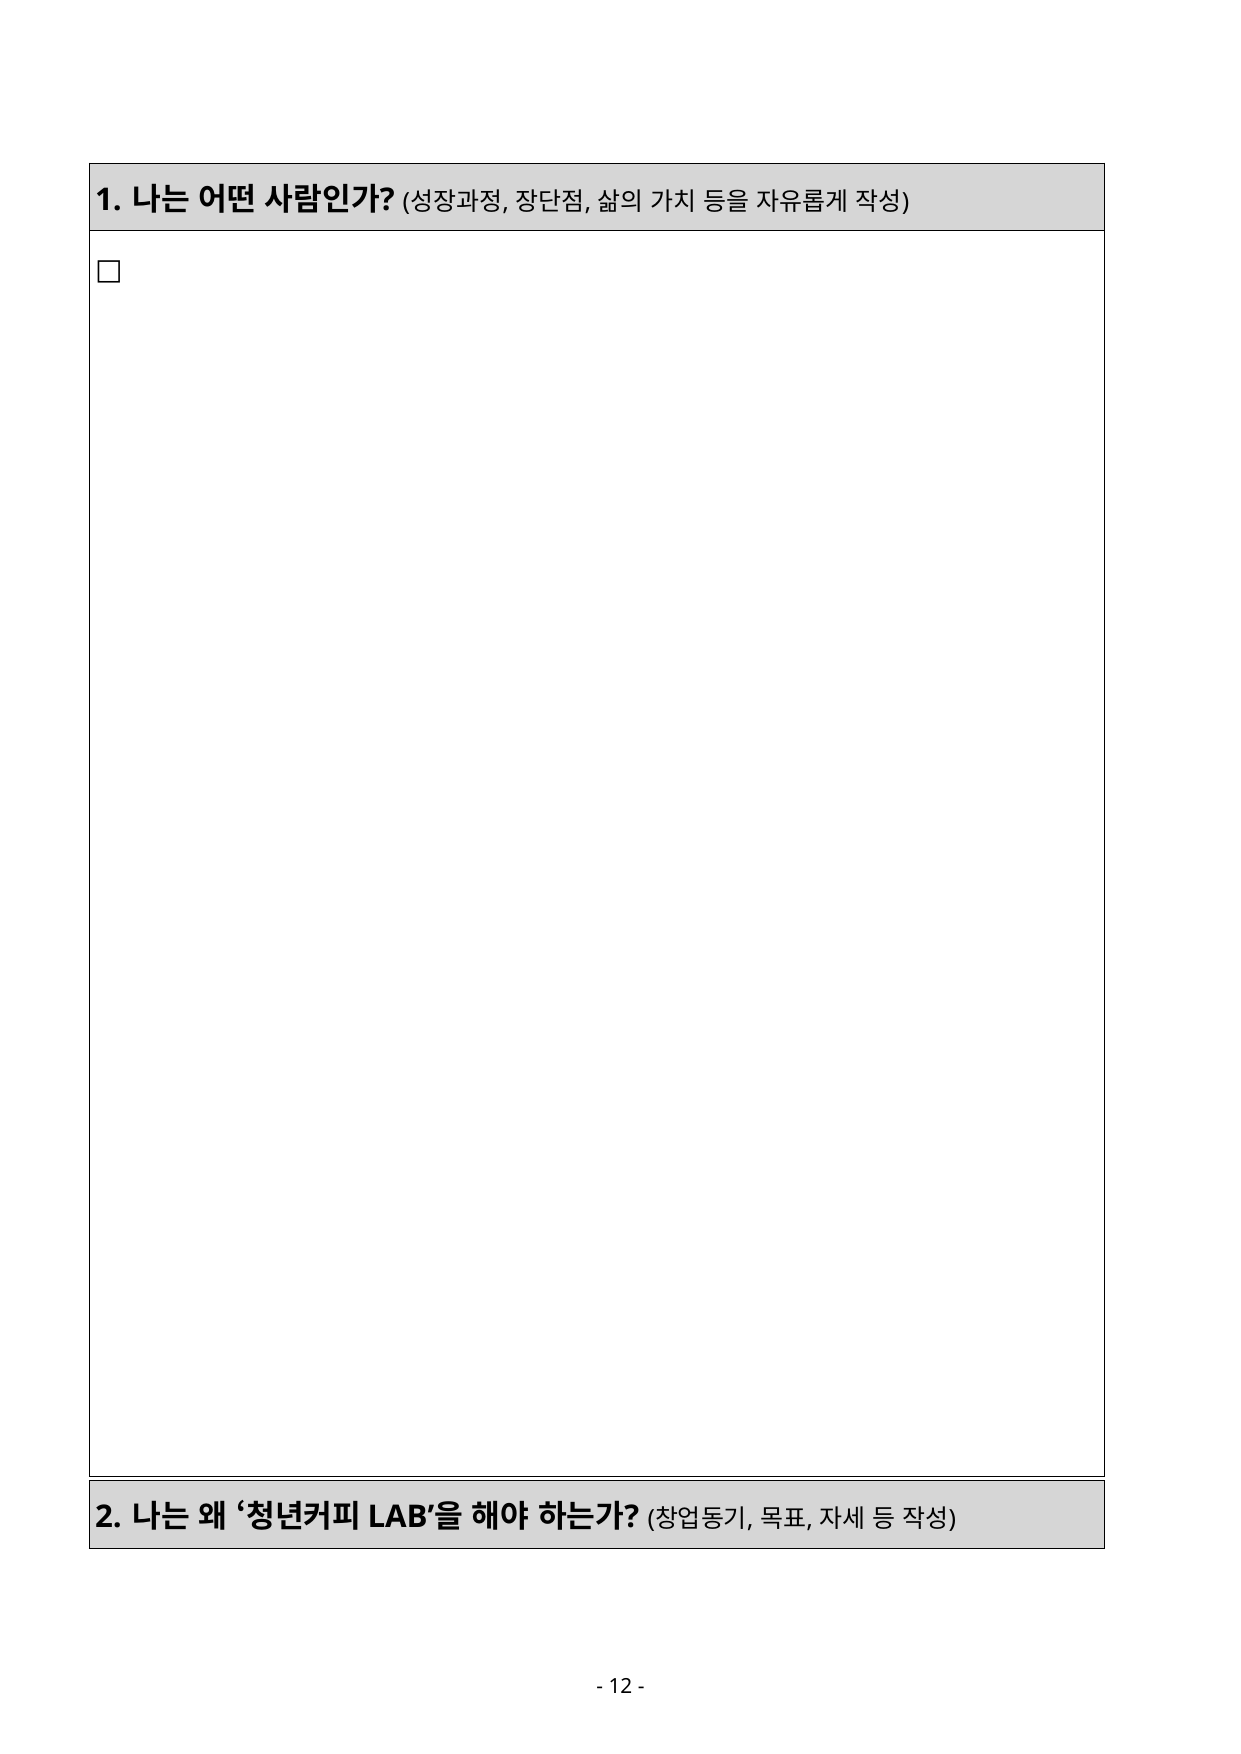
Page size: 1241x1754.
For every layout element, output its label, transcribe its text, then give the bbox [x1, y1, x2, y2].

table_cell □ [90, 231, 1104, 1476]
table_header 나는 왜 ‘청년커피LAB’을 해야 하는가? (창업동기, 목표, 자세 등 작성) [90, 1481, 1104, 1548]
table_header 나는 어떤 사람인가? (성장과정, 장단점, 삶의 가치 등을 자유롭게 작성) [90, 164, 1104, 230]
